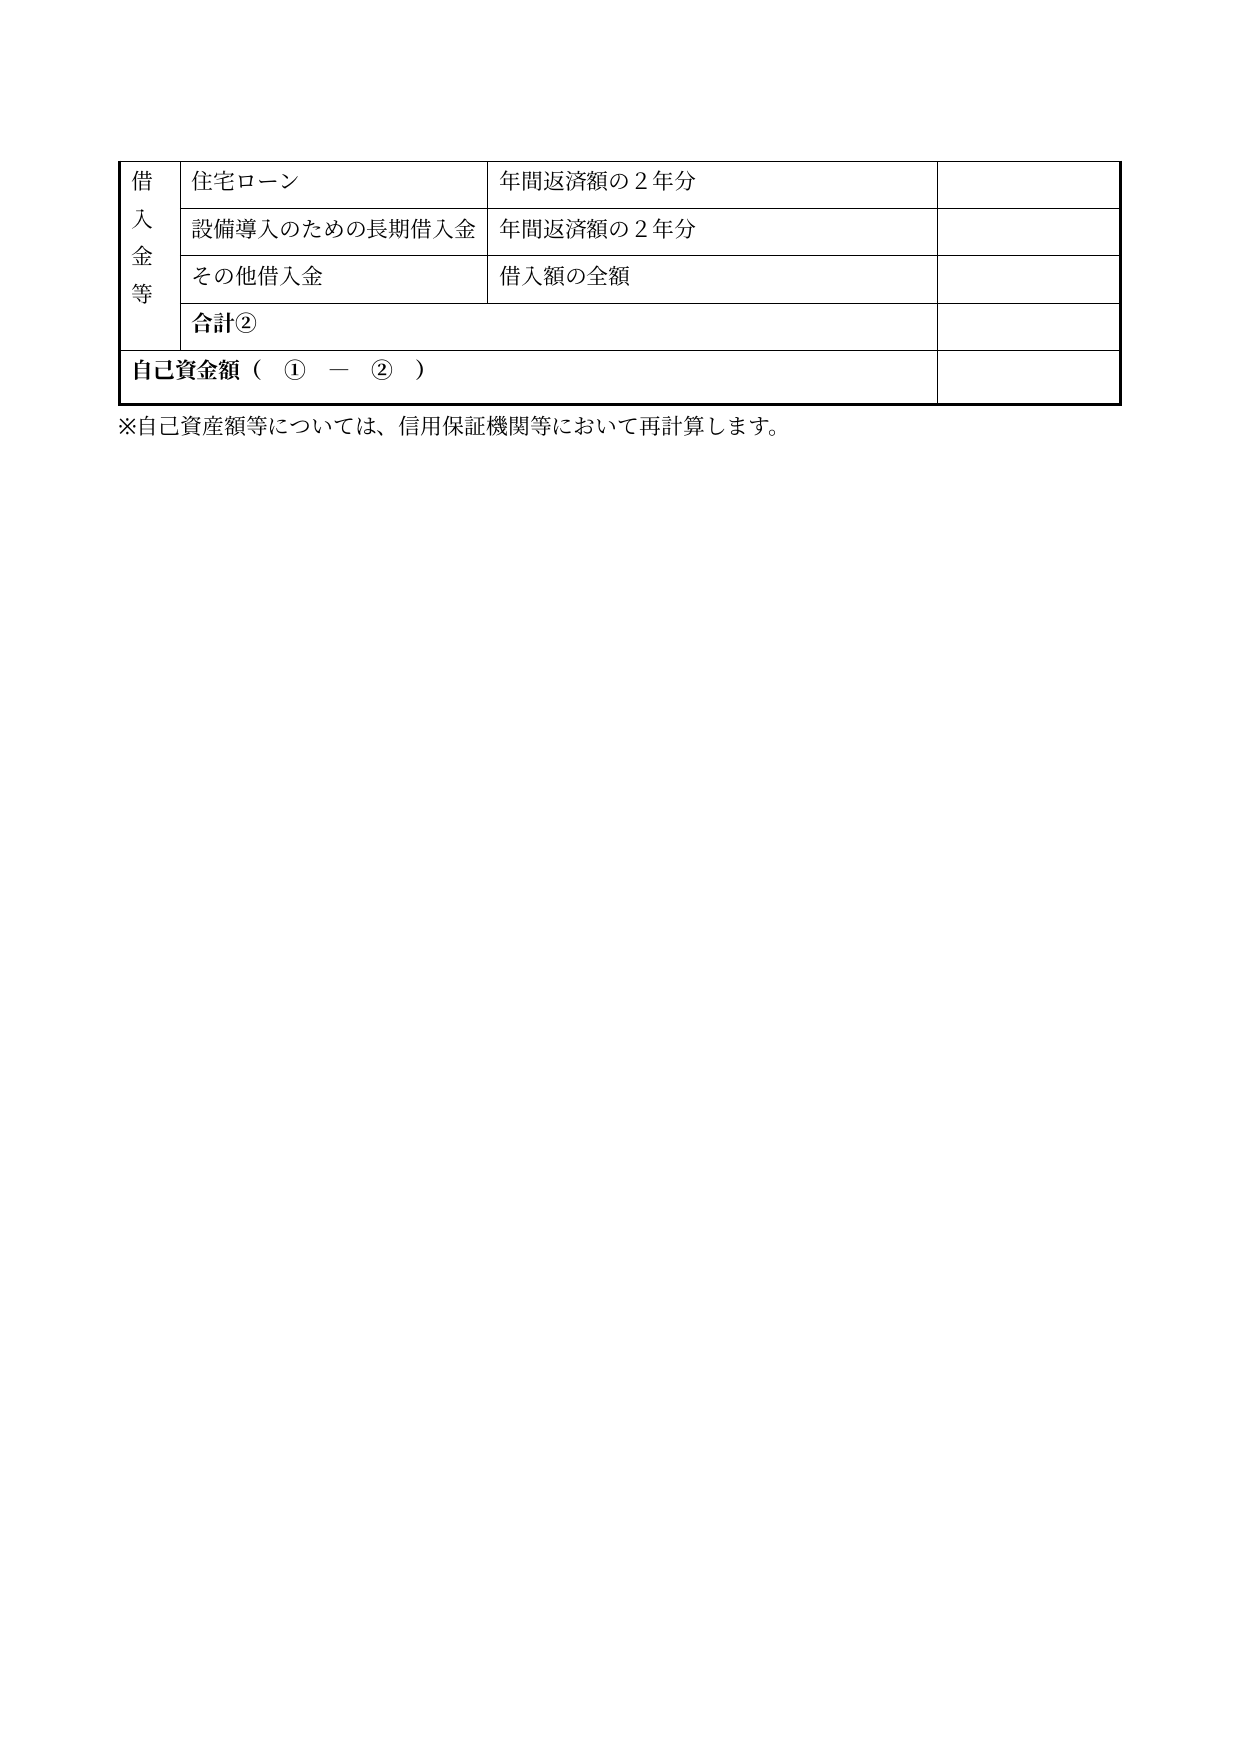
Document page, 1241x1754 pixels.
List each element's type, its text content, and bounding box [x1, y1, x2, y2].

table_cell 自己資金額（ ① ― ② ） [121, 351, 937, 403]
table_cell 年間返済額の２年分 [488, 162, 937, 208]
table_cell 借入額の全額 [488, 256, 937, 302]
table_cell 年間返済額の２年分 [488, 209, 937, 255]
table_cell 設備導入のための長期借入金 [181, 209, 487, 255]
table_cell [938, 351, 1119, 403]
table_cell 住宅ローン [181, 162, 487, 208]
table_cell 借入金等 [121, 162, 180, 350]
table_cell [938, 256, 1119, 302]
text ※自己資産額等については、信用保証機関等において再計算します。 [118, 406, 1122, 443]
table_cell その他借入金 [181, 256, 487, 302]
table_cell [938, 162, 1119, 208]
table_cell [938, 209, 1119, 255]
table_cell [938, 304, 1119, 350]
table_cell 合計② [181, 304, 937, 350]
